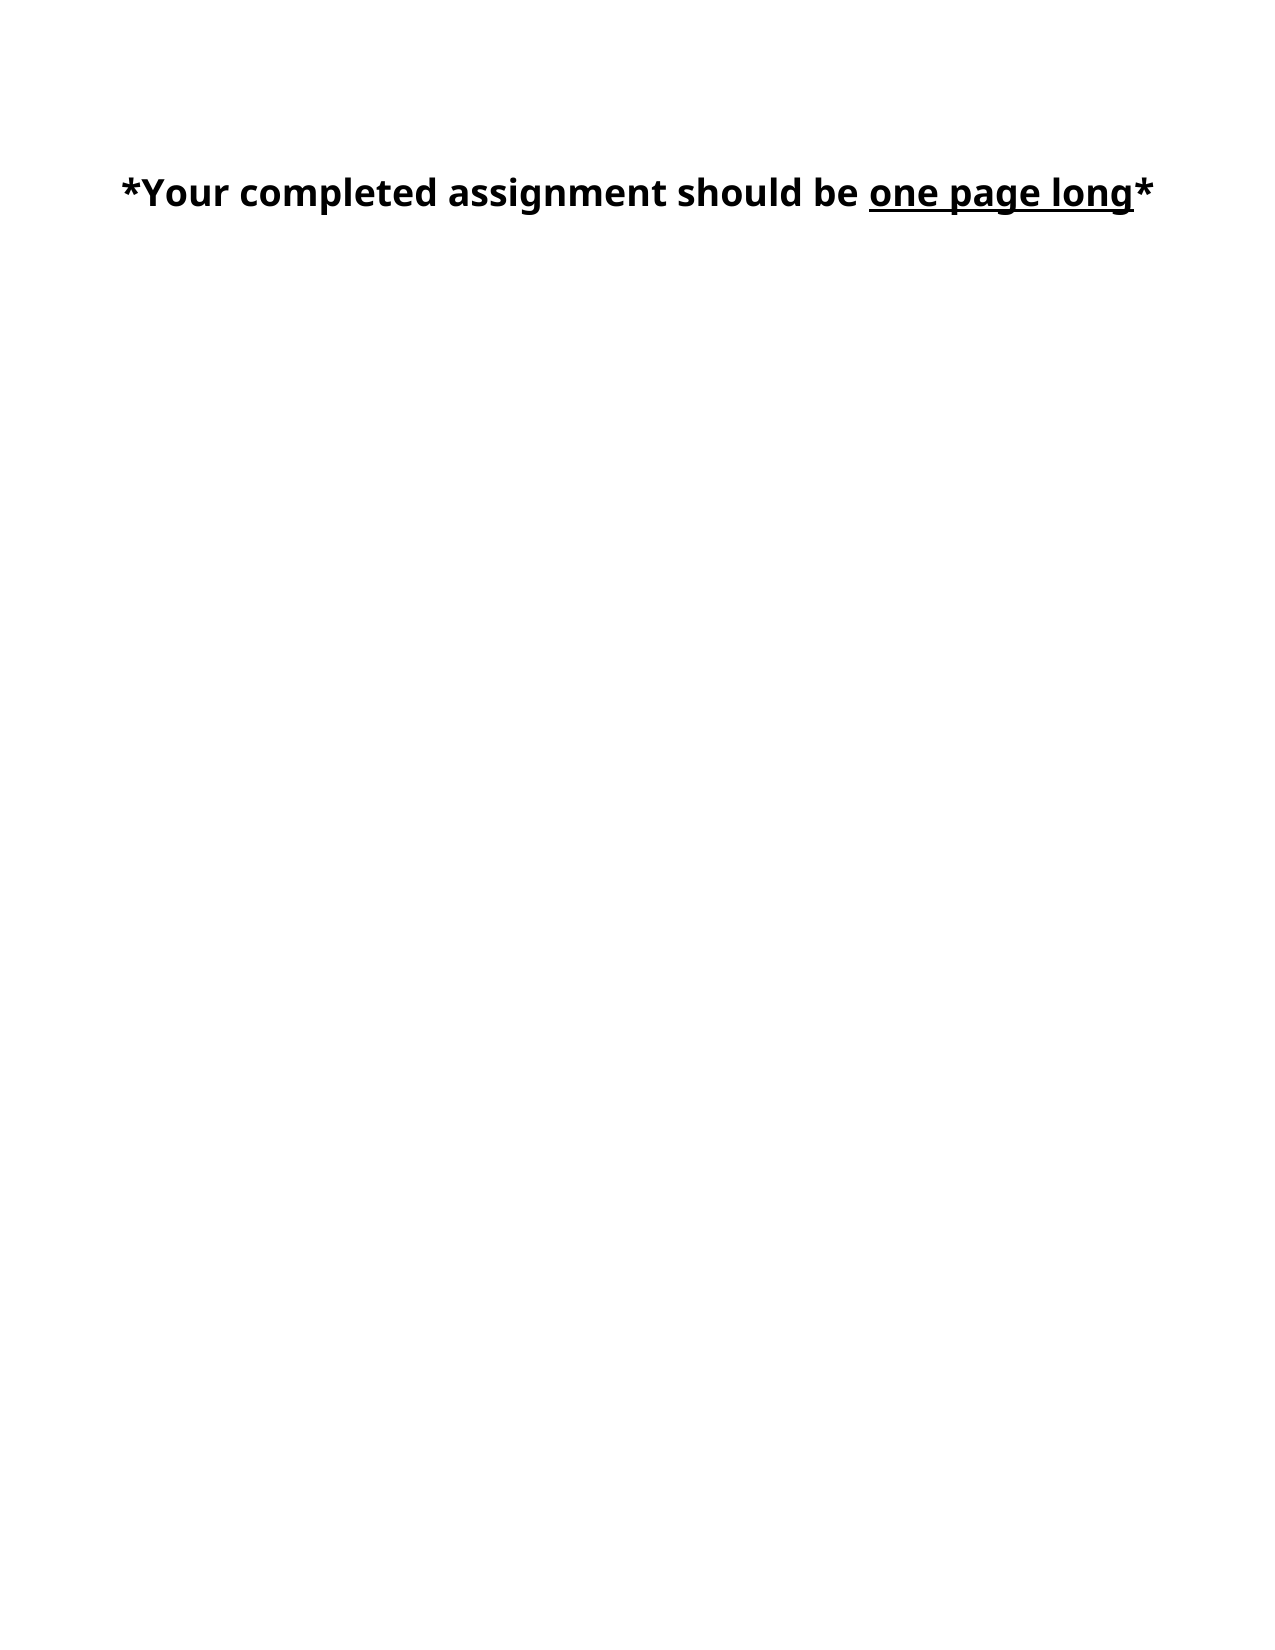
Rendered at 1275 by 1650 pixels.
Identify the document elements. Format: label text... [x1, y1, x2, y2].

text *Your completed assignment should be one page long* [75, 166, 1200, 217]
